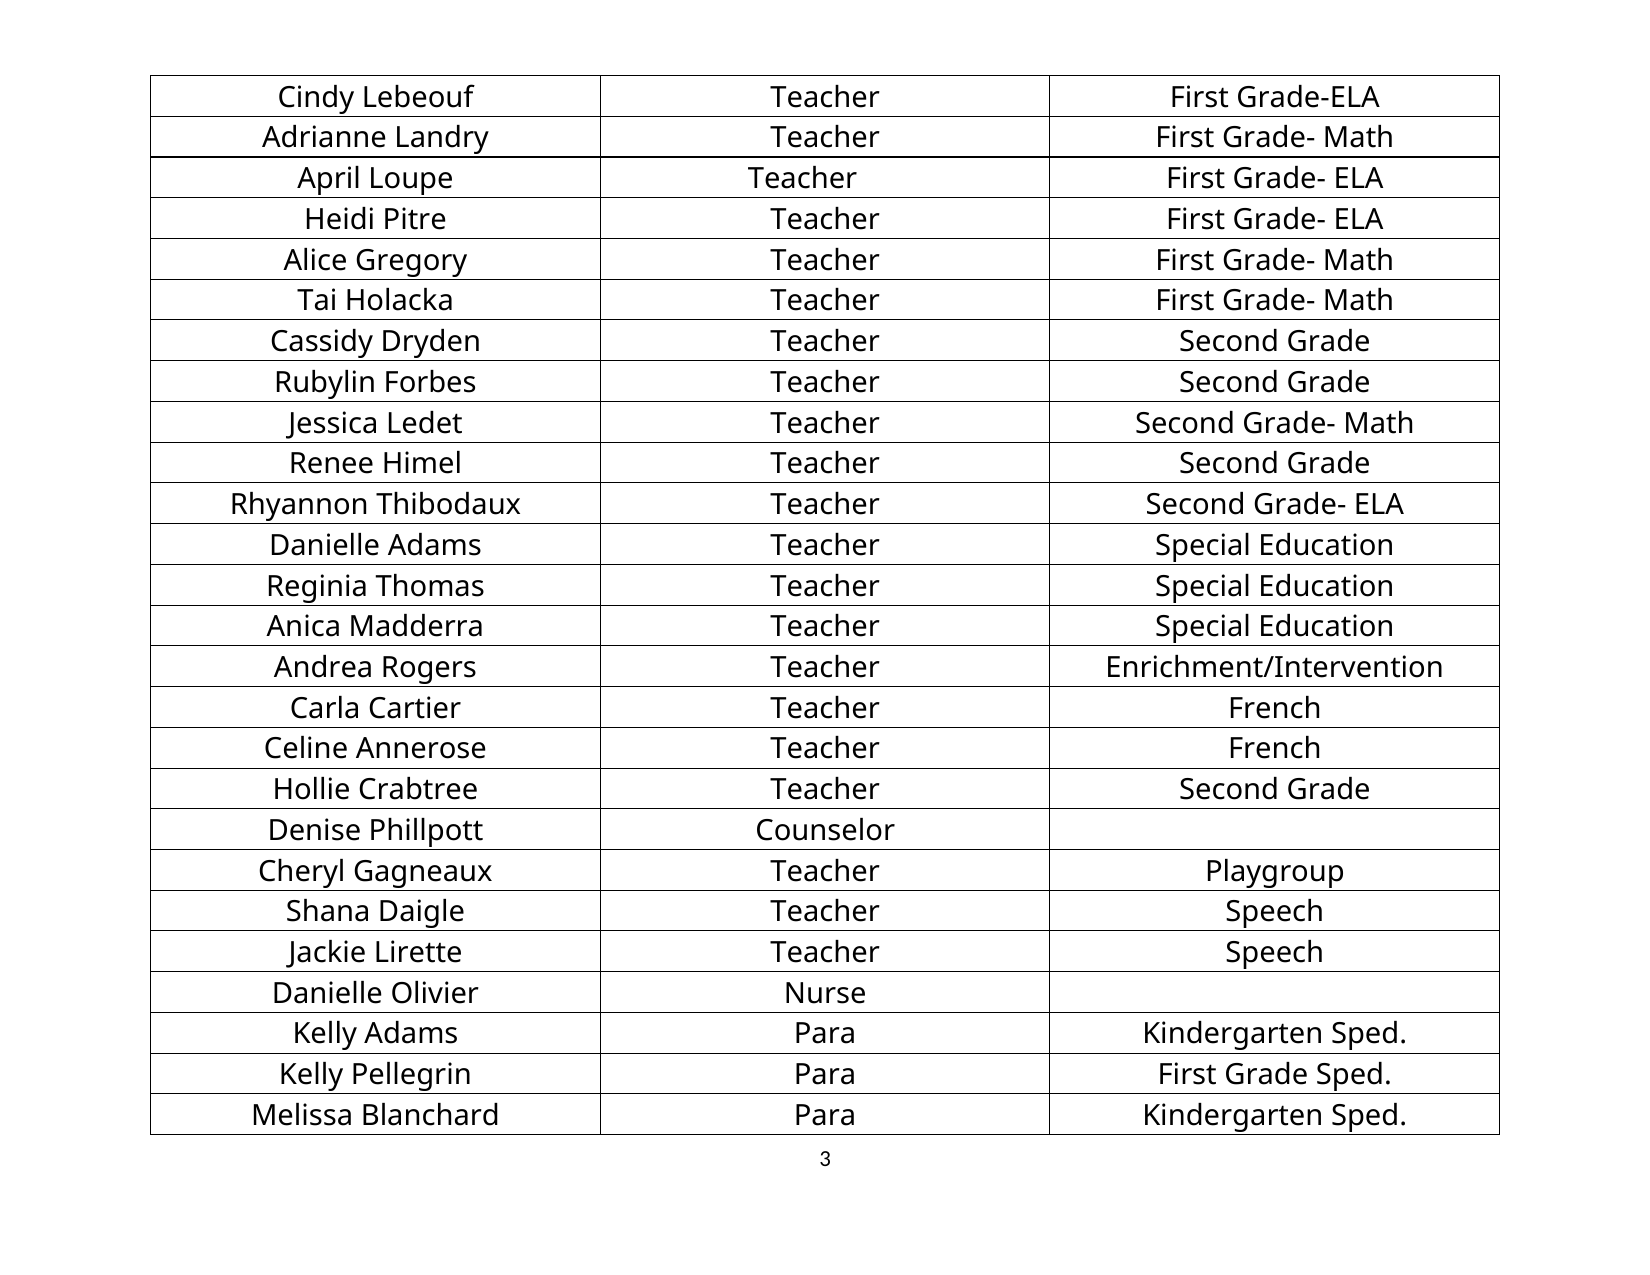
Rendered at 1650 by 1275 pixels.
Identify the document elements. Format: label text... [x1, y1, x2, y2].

table_cell Danielle Adams [151, 524, 600, 564]
table_cell Shana Daigle [151, 891, 600, 930]
table_cell French [1050, 687, 1499, 727]
table_cell Anica Madderra [151, 606, 600, 645]
table_cell Heidi Pitre [151, 198, 600, 238]
table_cell Kindergarten Sped. [1050, 1094, 1499, 1134]
table_cell Teacher [601, 443, 1049, 482]
table_cell Para [601, 1013, 1049, 1052]
table_cell Cindy Lebeouf [151, 76, 600, 116]
table_cell Para [601, 1094, 1049, 1134]
table_cell Para [601, 1054, 1049, 1093]
table_cell Jessica Ledet [151, 402, 600, 442]
table_cell Second Grade- ELA [1050, 483, 1499, 523]
table_cell Speech [1050, 891, 1499, 930]
table_cell Second Grade [1050, 443, 1499, 482]
table_cell Kindergarten Sped. [1050, 1013, 1499, 1052]
table_cell Teacher [601, 891, 1049, 930]
table_cell Teacher [601, 646, 1049, 686]
table_cell Special Education [1050, 606, 1499, 645]
table_cell Teacher [601, 76, 1049, 116]
table_cell Teacher [601, 483, 1049, 523]
table_cell Denise Phillpott [151, 809, 600, 849]
table_cell First Grade- Math [1050, 117, 1499, 156]
table_cell Teacher [601, 565, 1049, 604]
table_cell Melissa Blanchard [151, 1094, 600, 1134]
table_cell Kelly Adams [151, 1013, 600, 1052]
table_cell Teacher [601, 320, 1049, 360]
table_cell Enrichment/Intervention [1050, 646, 1499, 686]
table_cell Carla Cartier [151, 687, 600, 727]
table_cell Second Grade [1050, 769, 1499, 808]
table_cell Teacher [601, 931, 1049, 971]
table_cell First Grade- ELA [1050, 158, 1499, 197]
table_cell April Loupe [151, 158, 600, 197]
table_cell Teacher [601, 687, 1049, 727]
table_cell Special Education [1050, 524, 1499, 564]
table_cell First Grade- ELA [1050, 198, 1499, 238]
table_cell Alice Gregory [151, 239, 600, 279]
table_cell Second Grade [1050, 320, 1499, 360]
table_cell Special Education [1050, 565, 1499, 604]
table_cell Teacher [601, 606, 1049, 645]
table_cell Second Grade [1050, 361, 1499, 401]
table_cell First Grade-ELA [1050, 76, 1499, 116]
table_cell [1050, 972, 1499, 1012]
table_cell Teacher [601, 239, 1049, 279]
table_cell Kelly Pellegrin [151, 1054, 600, 1093]
table_cell Teacher [601, 198, 1049, 238]
table_cell Renee Himel [151, 443, 600, 482]
table_cell Cassidy Dryden [151, 320, 600, 360]
table_cell Teacher [601, 769, 1049, 808]
table_cell Rubylin Forbes [151, 361, 600, 401]
table_cell Cheryl Gagneaux [151, 850, 600, 889]
table_cell French [1050, 728, 1499, 767]
table_cell [1050, 809, 1499, 849]
table_cell Speech [1050, 931, 1499, 971]
table_cell First Grade- Math [1050, 280, 1499, 319]
table_cell Celine Annerose [151, 728, 600, 767]
table_cell Teacher [601, 361, 1049, 401]
table_cell Rhyannon Thibodaux [151, 483, 600, 523]
table_cell Teacher [601, 524, 1049, 564]
table_cell Second Grade- Math [1050, 402, 1499, 442]
table_cell Teacher [601, 158, 1049, 197]
table_cell Jackie Lirette [151, 931, 600, 971]
table_cell Teacher [601, 402, 1049, 442]
table_cell Playgroup [1050, 850, 1499, 889]
table_cell Danielle Olivier [151, 972, 600, 1012]
table_cell Adrianne Landry [151, 117, 600, 156]
table_cell Teacher [601, 117, 1049, 156]
table_cell First Grade Sped. [1050, 1054, 1499, 1093]
table_cell Teacher [601, 850, 1049, 889]
table_cell First Grade- Math [1050, 239, 1499, 279]
table_cell Reginia Thomas [151, 565, 600, 604]
table_cell Tai Holacka [151, 280, 600, 319]
table_cell Nurse [601, 972, 1049, 1012]
table_cell Hollie Crabtree [151, 769, 600, 808]
table_cell Teacher [601, 280, 1049, 319]
table_cell Teacher [601, 728, 1049, 767]
table_cell Andrea Rogers [151, 646, 600, 686]
table_cell Counselor [601, 809, 1049, 849]
